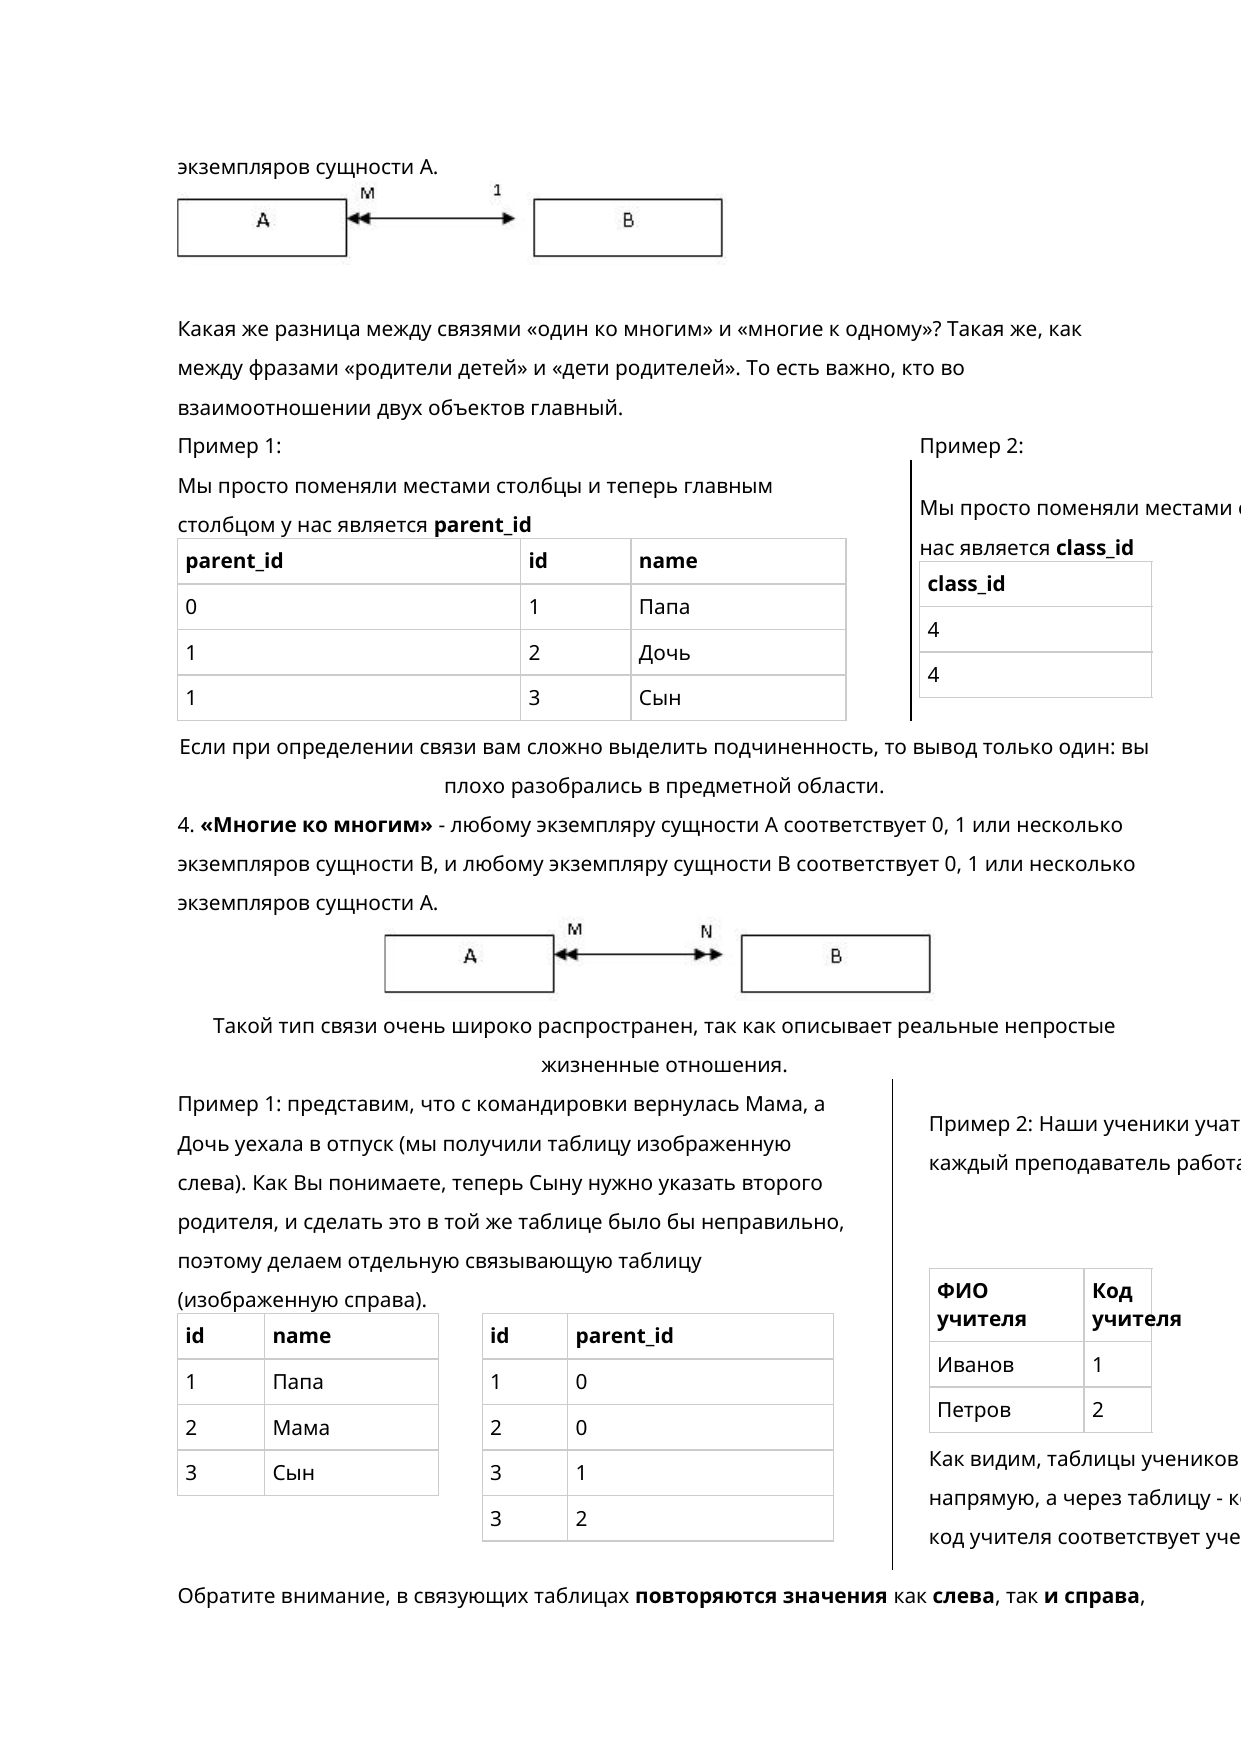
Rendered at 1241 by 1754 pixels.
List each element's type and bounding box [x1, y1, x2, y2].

picture [384, 916, 945, 1001]
picture [177, 180, 737, 265]
table_cell [177, 118, 1152, 1609]
